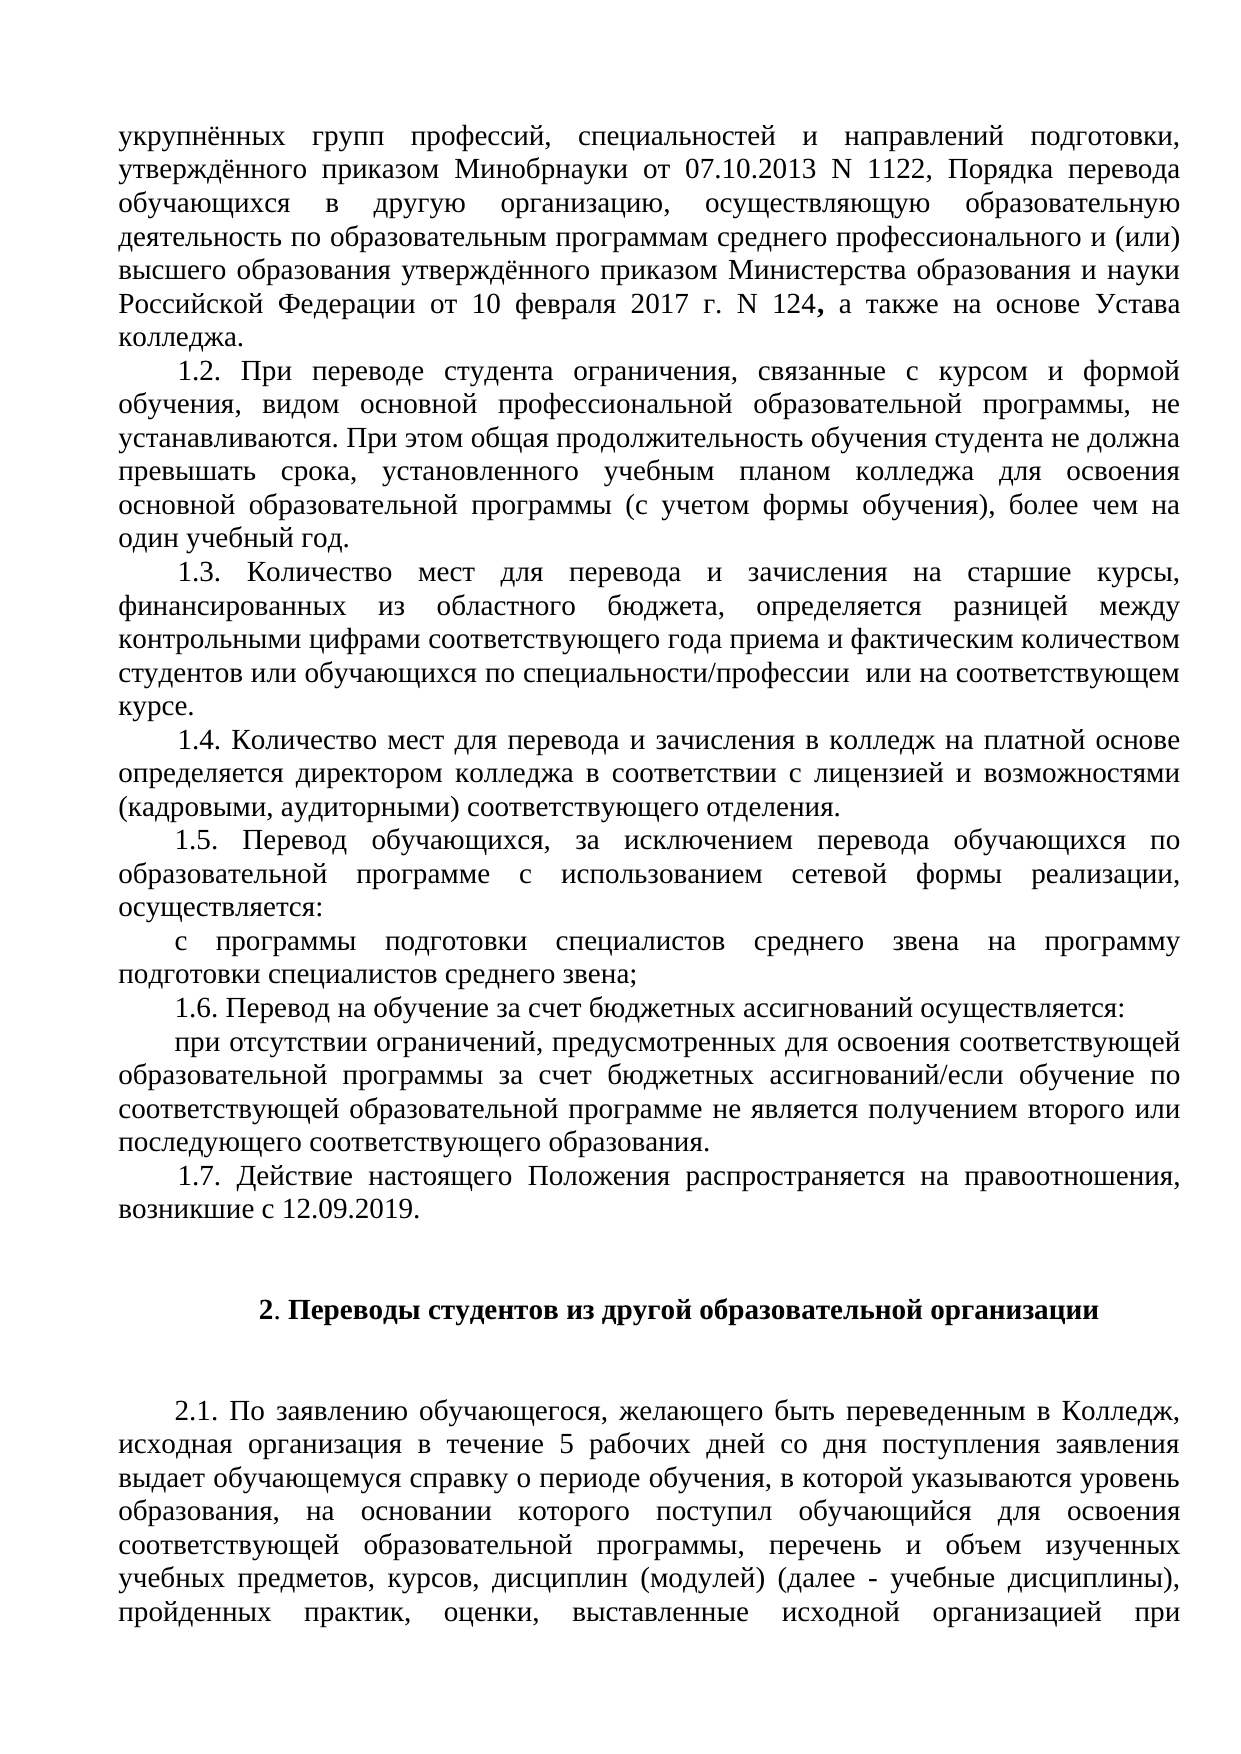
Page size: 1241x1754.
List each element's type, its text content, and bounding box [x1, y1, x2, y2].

text 1.7. Действие настоящего Положения распространяется на правоотношения, возникшие с 12.09.2019. [118, 1158, 1181, 1225]
text 1.2. При переводе студента ограничения, связанные с курсом и формой обучения, видом основной профессиональной образовательной программы, не устанавливаются. При этом общая продолжительность обучения студента не должна превышать срока, установленного учебным планом колледжа для освоения основной образовательной программы (с учетом формы обучения), более чем на один учебный год. [118, 353, 1181, 554]
text 1.5. Перевод обучающихся, за исключением перевода обучающихся по образовательной программе с использованием сетевой формы реализации, осуществляется: [118, 822, 1181, 923]
text при отсутствии ограничений, предусмотренных для освоения соответствующей образовательной программы за счет бюджетных ассигнований/если обучение по соответствующей образовательной программе не является получением второго или последующего соответствующего образования. [118, 1024, 1181, 1158]
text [118, 1393, 1181, 1627]
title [118, 118, 1181, 353]
text 2. Переводы студентов из другой образовательной организации [118, 1292, 1181, 1326]
text 1.3. Количество мест для перевода и зачисления на старшие курсы, финансированных из областного бюджета, определяется разницей между контрольными цифрами соответствующего года приема и фактическим количеством студентов или обучающихся по специальности/профессии или на соответствующем курсе. [118, 554, 1181, 722]
text 1.6. Перевод на обучение за счет бюджетных ассигнований осуществляется: [118, 990, 1181, 1024]
text с программы подготовки специалистов среднего звена на программу подготовки специалистов среднего звена; [118, 923, 1181, 990]
text 1.4. Количество мест для перевода и зачисления в колледж на платной основе определяется директором колледжа в соответствии с лицензией и возможностями (кадровыми, аудиторными) соответствующего отделения. [118, 722, 1181, 822]
